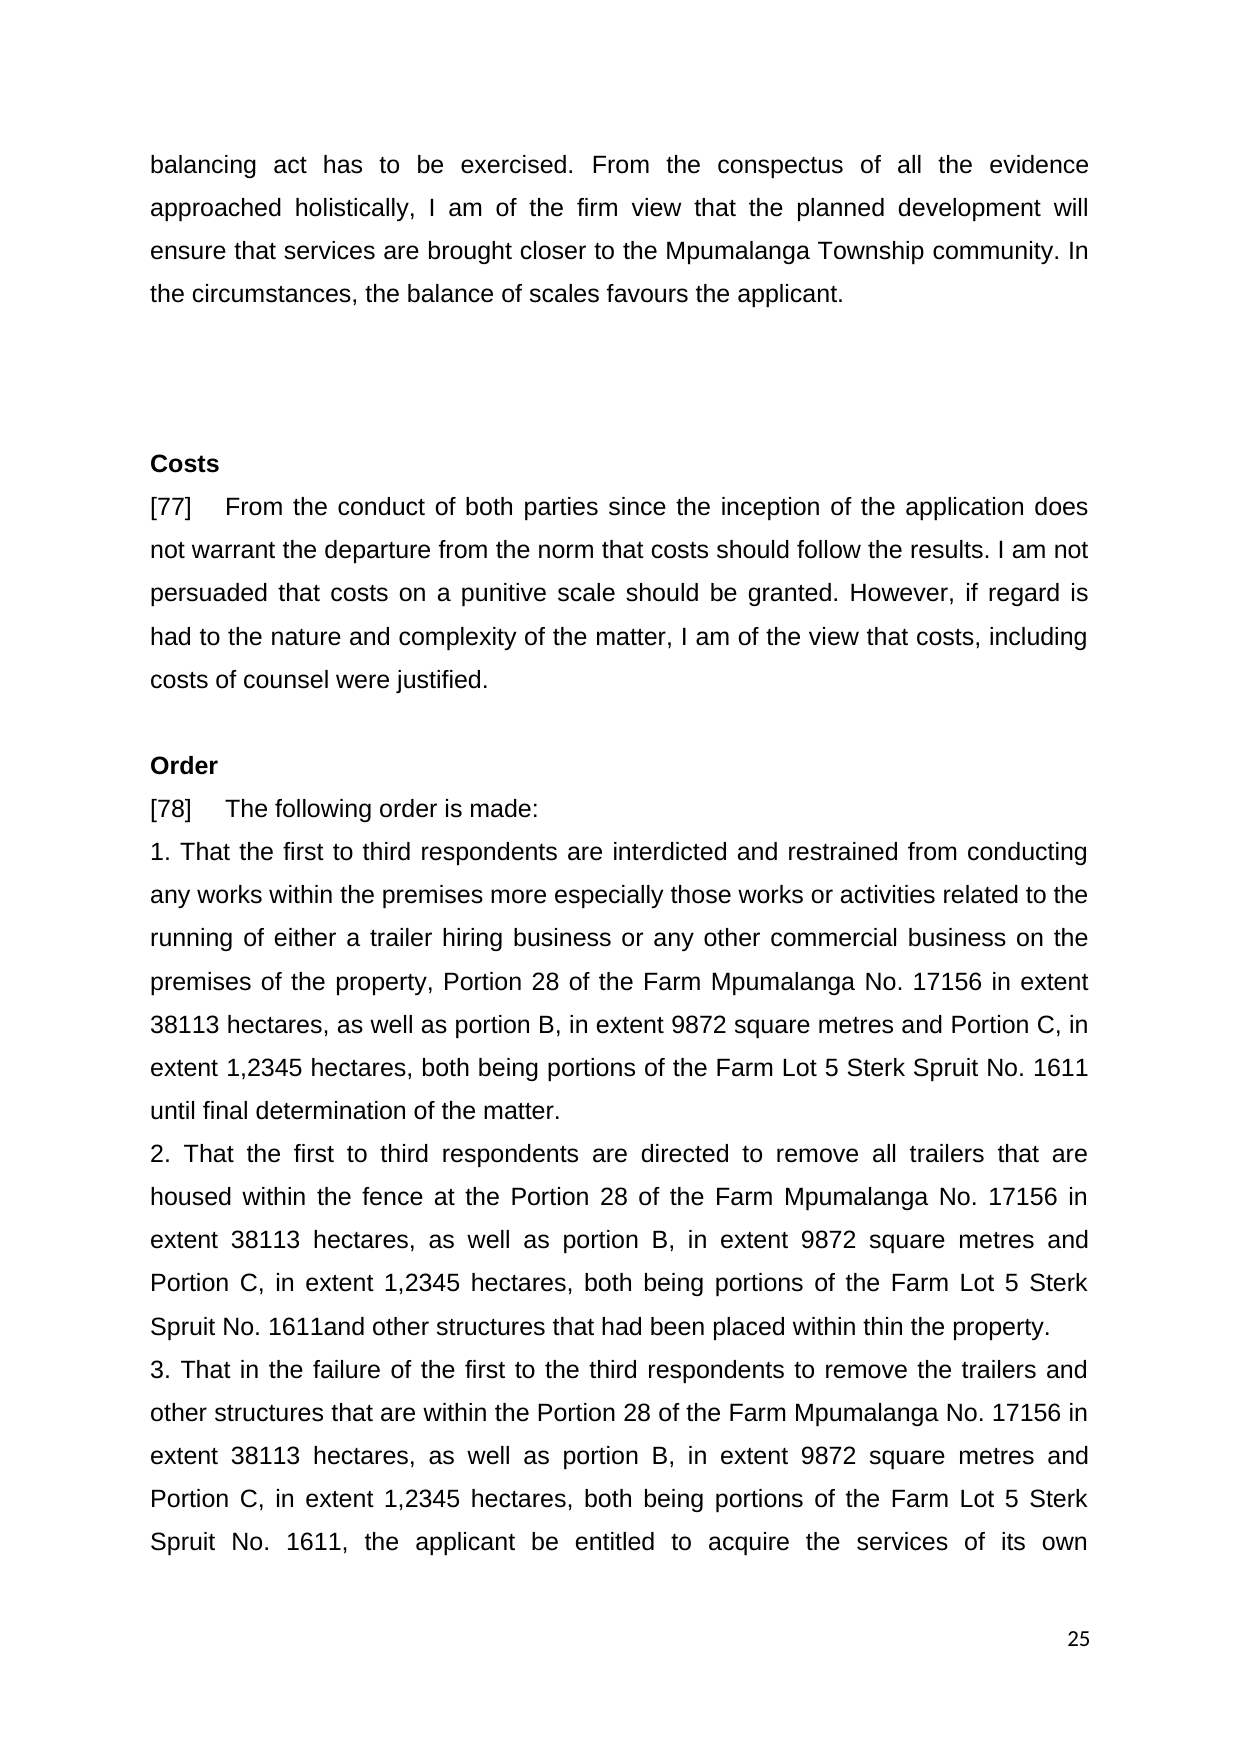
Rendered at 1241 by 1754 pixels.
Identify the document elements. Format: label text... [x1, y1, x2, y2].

text 2. That the first to third respondents are directed to remove all trailers that are housed within the fence at the Portion 28 of the Farm Mpumalanga No. 17156 in extent 38113 hectares, as well as portion B, in extent 9872 square metres and Portion C, in extent 1,2345 hectares, both being portions of the Farm Lot 5 Sterk Spruit No. 1611and other structures that had been placed within thin the property. [150, 1139, 1090, 1340]
text Costs [150, 449, 1090, 478]
text [78] The following order is made: [150, 794, 1090, 823]
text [150, 150, 1090, 308]
text 1. That the first to third respondents are interdicted and restrained from conducting any works within the premises more especially those works or activities related to the running of either a trailer hiring business or any other commercial business on the premises of the property, Portion 28 of the Farm Mpumalanga No. 17156 in extent 38113 hectares, as well as portion B, in extent 9872 square metres and Portion C, in extent 1,2345 hectares, both being portions of the Farm Lot 5 Sterk Spruit No. 1611 until final determination of the matter. [150, 837, 1090, 1125]
text [77] From the conduct of both parties since the inception of the application does not warrant the departure from the norm that costs should follow the results. I am not persuaded that costs on a punitive scale should be granted. However, if regard is had to the nature and complexity of the matter, I am of the view that costs, including costs of counsel were justified. [150, 492, 1090, 693]
text Order [150, 751, 1090, 780]
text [150, 1355, 1090, 1556]
